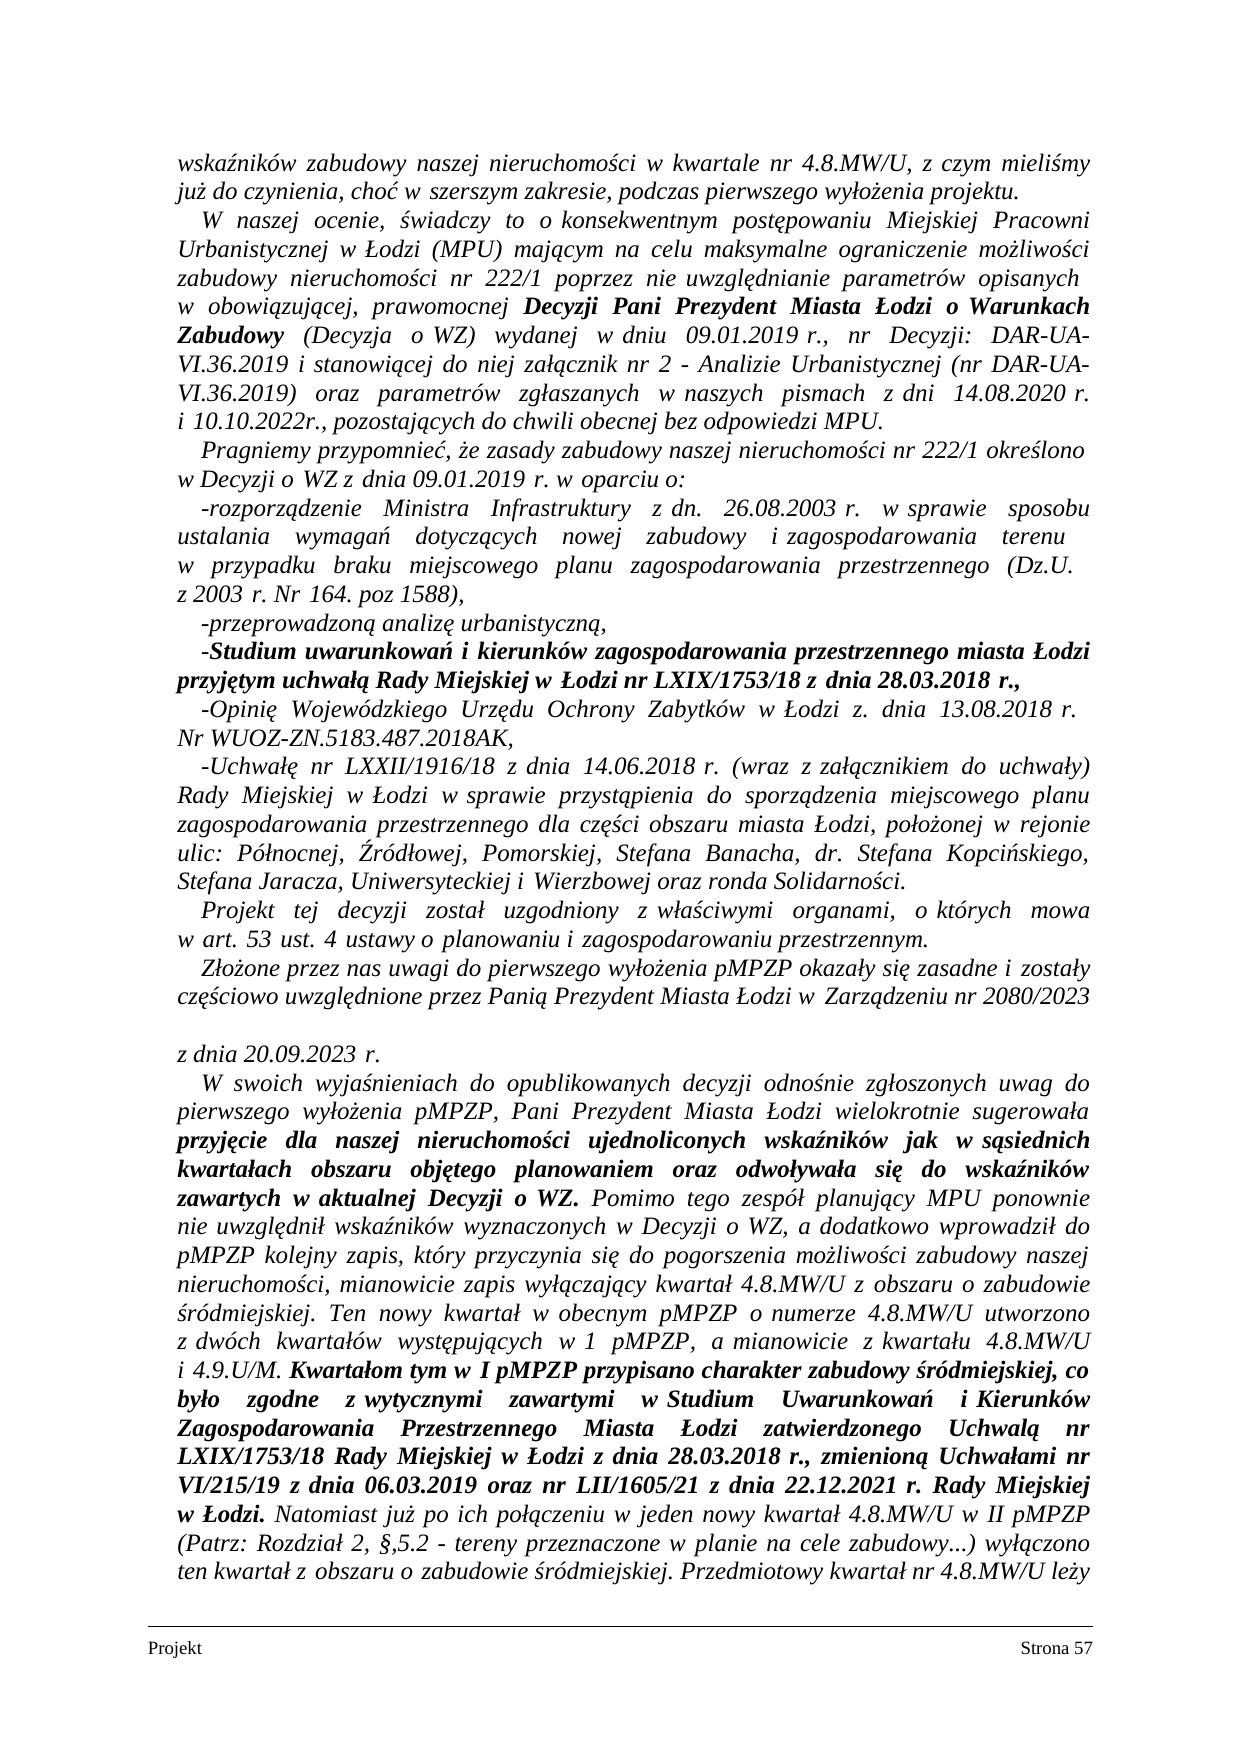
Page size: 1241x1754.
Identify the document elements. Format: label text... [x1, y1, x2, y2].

text Pragniemy przypomnieć, że zasady zabudowy naszej nieruchomości nr 222/1 określono w Decyzji o WZ z dnia 09.01.2019 r. w oparciu o: [177, 435, 1093, 493]
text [177, 1068, 1093, 1585]
text -przeprowadzoną analizę urbanistyczną, [177, 608, 1093, 636]
text Złożone przez nas uwagi do pierwszego wyłożenia pMPZP okazały się zasadne i zostały częściowo uwzględnione przez Panią Prezydent Miasta Łodzi w Zarządzeniu nr 2080/2023 z dnia 20.09.2023 r. [177, 953, 1093, 1068]
text Projekt tej decyzji został uzgodniony z właściwymi organami, o których mowa w art. 53 ust. 4 ustawy o planowaniu i zagospodarowaniu przestrzennym. [177, 895, 1093, 953]
text W naszej ocenie, świadczy to o konsekwentnym postępowaniu Miejskiej Pracowni Urbanistycznej w Łodzi (MPU) mającym na celu maksymalne ograniczenie możliwości zabudowy nieruchomości nr 222/1 poprzez nie uwzględnianie parametrów opisanych w obowiązującej, prawomocnej Decyzji Pani Prezydent Miasta Łodzi o Warunkach Zabudowy (Decyzja o WZ) wydanej w dniu 09.01.2019 r., nr Decyzji: DAR-UA-VI.36.2019 i stanowiącej do niej załącznik nr 2 - Analizie Urbanistycznej (nr DAR-UA-VI.36.2019) oraz parametrów zgłaszanych w naszych pismach z dni 14.08.2020 r. i 10.10.2022r., pozostających do chwili obecnej bez odpowiedzi MPU. [177, 205, 1093, 435]
text -Studium uwarunkowań i kierunków zagospodarowania przestrzennego miasta Łodzi przyjętym uchwałą Rady Miejskiej w Łodzi nr LXIX/1753/18 z dnia 28.03.2018 r., [177, 636, 1093, 694]
text -Uchwałę nr LXXII/1916/18 z dnia 14.06.2018 r. (wraz z załącznikiem do uchwały) Rady Miejskiej w Łodzi w sprawie przystąpienia do sporządzenia miejscowego planu zagospodarowania przestrzennego dla części obszaru miasta Łodzi, położonej w rejonie ulic: Północnej, Źródłowej, Pomorskiej, Stefana Banacha, dr. Stefana Kopcińskiego, Stefana Jaracza, Uniwersyteckiej i Wierzbowej oraz ronda Solidarności. [177, 751, 1093, 895]
text -rozporządzenie Ministra Infrastruktury z dn. 26.08.2003 r. w sprawie sposobu ustalania wymagań dotyczących nowej zabudowy i zagospodarowania terenu w przypadku braku miejscowego planu zagospodarowania przestrzennego (Dz.U. z 2003 r. Nr 164. poz 1588), [177, 493, 1093, 608]
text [177, 148, 1093, 205]
text -Opinię Wojewódzkiego Urzędu Ochrony Zabytków w Łodzi z. dnia 13.08.2018 r. Nr WUOZ-ZN.5183.487.2018AK, [177, 694, 1093, 751]
